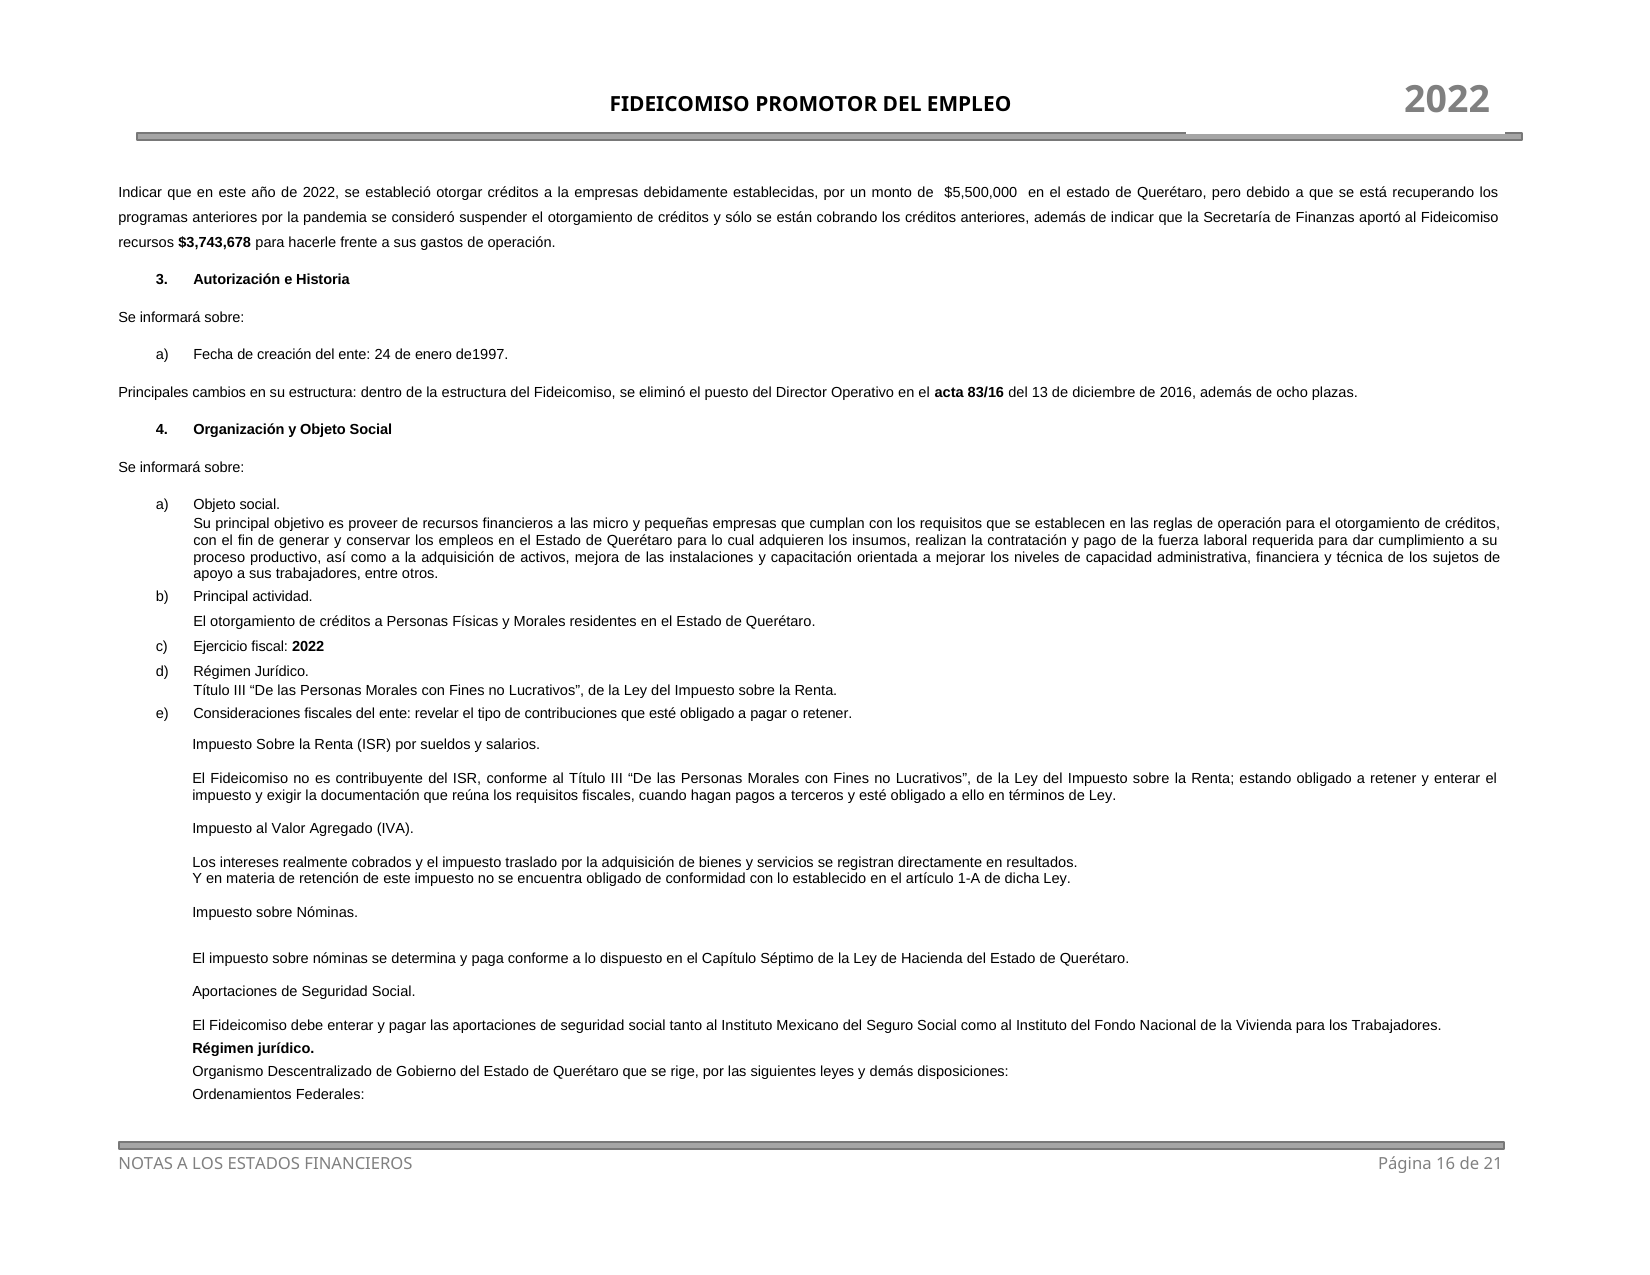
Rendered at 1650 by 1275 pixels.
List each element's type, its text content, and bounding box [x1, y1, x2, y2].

list Organización y Objeto Social [156, 415, 1502, 440]
list Fecha de creación del ente: 24 de e n e r o de1997. [156, 340, 1502, 365]
text Y en materia de retención de este impuesto no se encuentra obligado de conformidad con lo establecido en el artículo 1-A de dicha Ley. [192, 870, 1502, 887]
list Principal actividad. [156, 582, 1502, 607]
text Los intereses realmente cobrados y el impuesto traslado por la adquisición de bienes y servicios se registran directamente en resultados. [192, 853, 1502, 870]
text Impuesto al Valor Agregado (IVA). [118, 820, 1502, 837]
text Régimen jurídico. [192, 1039, 1502, 1056]
text Principales cambios en su estructura: dentro de la estructura del Fideicomiso, se eliminó el puesto del Director Operativo en el acta 83/16 del 13 de diciembre de 2016, además de ocho plazas. [118, 377, 1502, 402]
list Autorización e Historia [156, 265, 1502, 290]
text Indicar que en este año de 2022, se estableció otorgar créditos a la empresas debidamente establecidas, por un monto de $5,500,000 en el estado de Querétaro, pero debido a que se está recuperando los programas anteriores por la pandemia se consideró suspender el otorgamiento de créditos y sólo se están cobrando los créditos anteriores, además de indicar que la Secretaría de Finanzas aportó al Fideicomiso recursos $3,743,678 para hacerle frente a sus gastos de operación. [118, 177, 1502, 252]
list Ejercicio fiscal: 2022 [156, 632, 1502, 657]
text El Fideicomiso no es contribuyente del ISR, conforme al Título III “De las Personas Morales con Fines no Lucrativos”, de la Ley del Impuesto sobre la Renta; estando obligado a retener y enterar el impuesto y exigir la documentación que reúna los requisitos fiscales, cuando hagan pagos a terceros y esté obligado a ello en términos de Ley. [192, 769, 1502, 803]
text Se informará sobre: [118, 302, 1502, 327]
list Su principal objetivo es proveer de recursos financieros a las micro y pequeñas empresas que cumplan con los requisitos que se establecen en las reglas de operación para el otorgamiento de créditos, con el fin de generar y conservar los empleos en el Estado de Querétaro para lo cual adquieren los insumos, realizan la contratación y pago de la fuerza laboral requerida para dar cumplimiento a su proceso productivo, así como a la adquisición de activos, mejora de las instalaciones y capacitación orientada a mejorar los niveles de capacidad administrativa, financiera y técnica de los sujetos de apoyo a sus trabajadores, entre otros. [193, 515, 1502, 582]
text Organismo Descentralizado de Gobierno del Estado de Querétaro que se rige, por las siguientes leyes y demás disposiciones: [192, 1062, 1502, 1079]
text Ordenamientos Federales: [192, 1085, 1502, 1102]
list Consideraciones fiscales del ente: revelar el tipo de contribuciones que esté obligado a pagar o retener. [156, 698, 1502, 723]
list Objeto social. [156, 490, 1502, 515]
list El otorgamiento de créditos a Personas Físicas y Morales residentes en el Estado de Querétaro. [193, 607, 1502, 632]
text El impuesto sobre nóminas se determina y paga conforme a lo dispuesto en el Capítulo Séptimo de la Ley de Hacienda del Estado de Querétaro. [118, 949, 1502, 966]
text Aportaciones de Seguridad Social. [118, 983, 1502, 999]
text Impuesto Sobre la Renta (ISR) por sueldos y salarios. [118, 736, 1502, 753]
list Título III “De las Personas Morales con Fines no Lucrativos”, de la Ley del Impuesto sobre la Renta. [193, 682, 1502, 698]
text El Fideicomiso debe enterar y pagar las aportaciones de seguridad social tanto al Instituto Mexicano del Seguro Social como al Instituto del Fondo Nacional de la Vivienda para los Trabajadores. [192, 1016, 1502, 1033]
list Régimen Jurídico. [156, 657, 1502, 682]
text Se informará sobre: [118, 452, 1502, 477]
text Impuesto sobre Nóminas. [118, 904, 1502, 921]
